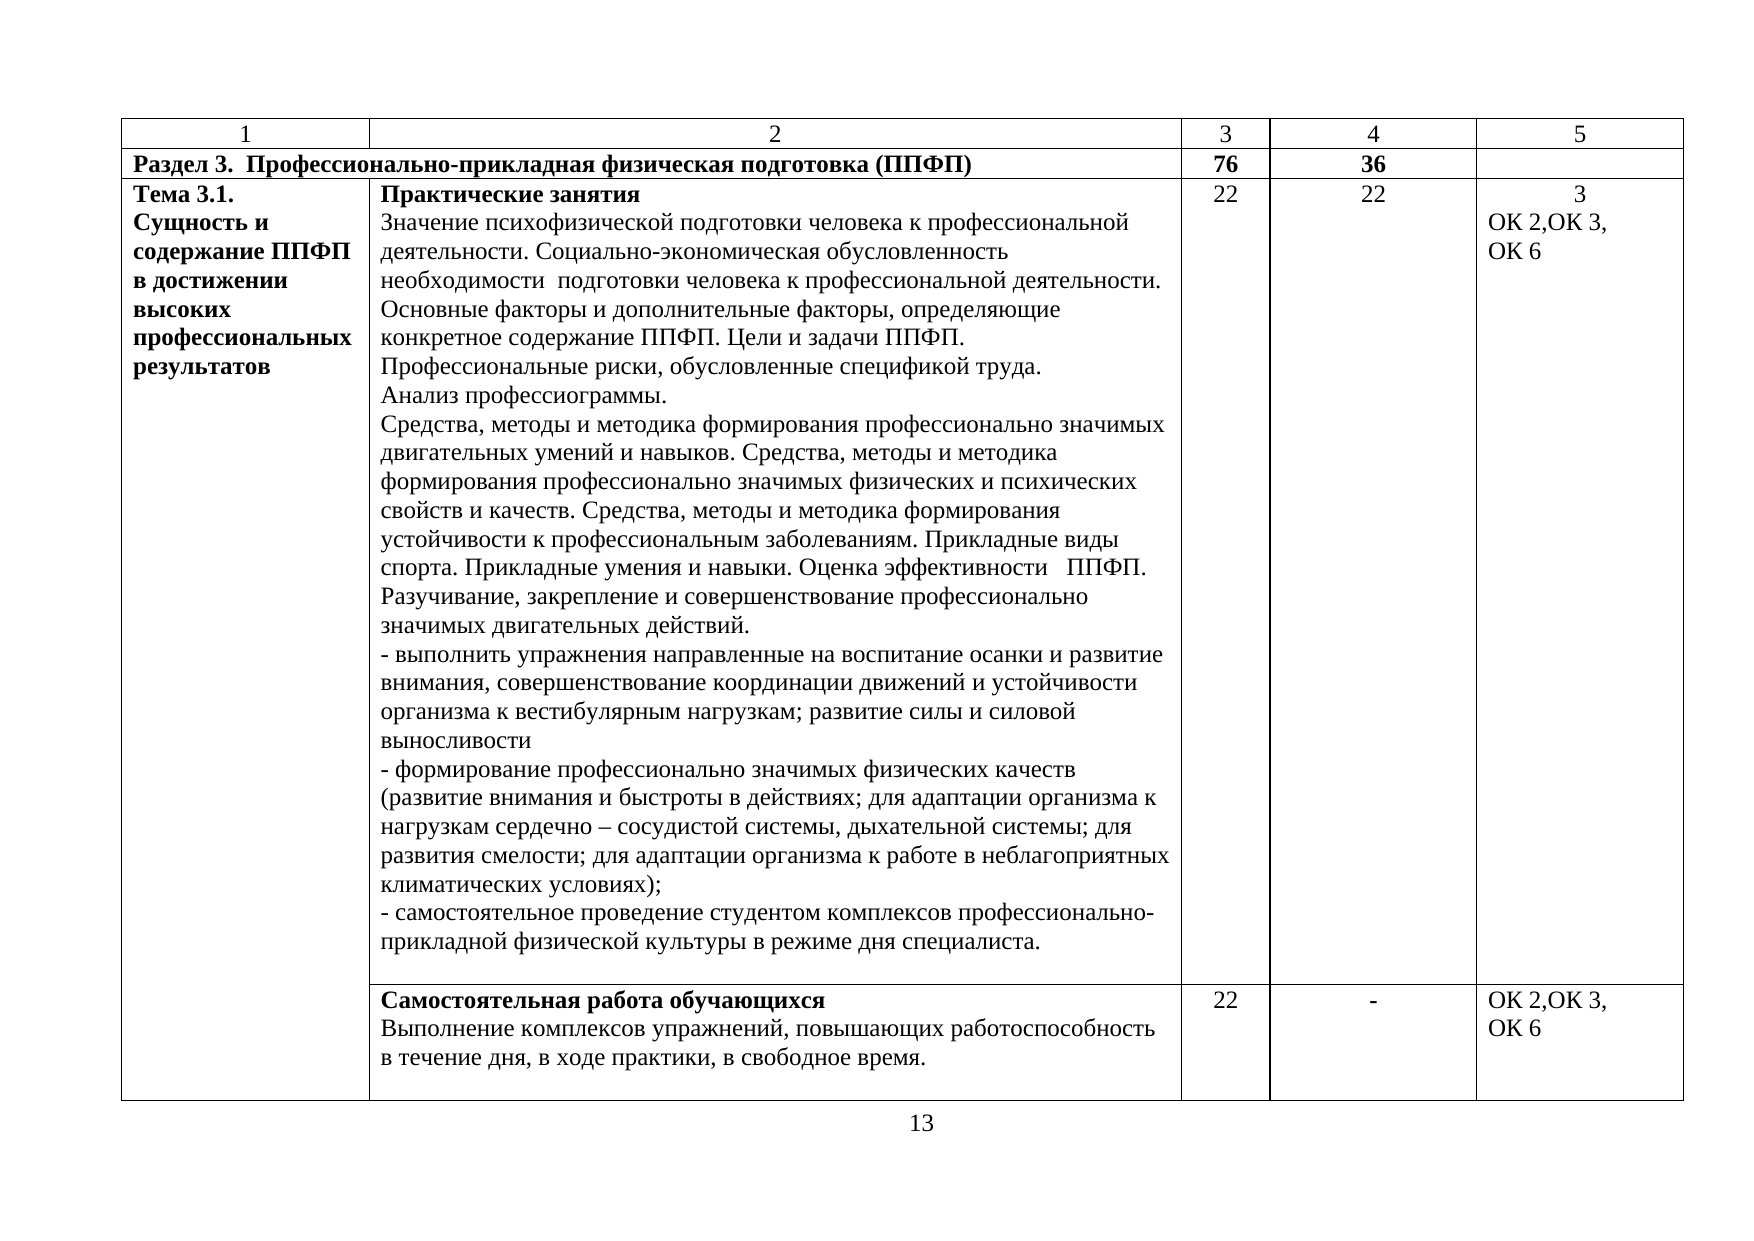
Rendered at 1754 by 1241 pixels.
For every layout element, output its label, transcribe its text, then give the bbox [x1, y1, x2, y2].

table_cell Практические занятия Значение психофизической подготовки человека к профессиональной деятельности. Социально-экономическая обусловленность необходимости подготовки человека к профессиональной деятельности. Основные факторы и дополнительные факторы, определяющие конкретное содержание ППФП. Цели и задачи ППФП. Профессиональные риски, обусловленные спецификой труда. Анализ профессиограммы. Средства, методы и методика формирования профессионально значимых двигательных умений и навыков. Средства, методы и методика формирования профессионально значимых физических и психических свойств и качеств. Средства, методы и методика формирования устойчивости к профессиональным заболеваниям. Прикладные виды спорта. Прикладные умения и навыки. Оценка эффективности ППФП. Разучивание, закрепление и совершенствование профессионально значимых двигательных действий. - выполнить упражнения направленные на воспитание осанки и развитие внимания, совершенствование координации движений и устойчивости организма к вестибулярным нагрузкам; развитие силы и силовой выносливости - формирование профессионально значимых физических качеств (развитие внимания и быстроты в действиях; для адаптации организма к нагрузкам сердечно – сосудистой системы, дыхательной системы; для развития смелости; для адаптации организма к работе в неблагоприятных климатических условиях); - самостоятельное проведение студентом комплексов профессионально-прикладной физической культуры в режиме дня специалиста. [370, 179, 1181, 984]
table_cell 76 [1182, 149, 1269, 178]
table_cell 3 [1182, 119, 1269, 148]
table_cell 36 [1271, 149, 1476, 178]
table_cell 3 ОК 2,ОК 3, ОК 6 [1477, 179, 1683, 984]
table_cell 22 [1182, 179, 1269, 984]
table_cell [1477, 149, 1683, 178]
table_cell 4 [1271, 119, 1476, 148]
table_cell 5 [1477, 119, 1683, 148]
table_cell 2 [370, 119, 1181, 148]
table_cell Самостоятельная работа обучающихся Выполнение комплексов упражнений, повышающих работоспособность в течение дня, в ходе практики, в свободное время. [370, 985, 1181, 1100]
table_cell Тема 3.1. Сущность и содержание ППФП в достижении высоких профессиональных результатов [122, 179, 369, 1100]
table_cell 1 [122, 119, 369, 148]
table_cell Раздел 3. Профессионально-прикладная физическая подготовка (ППФП) [122, 149, 1181, 178]
table_cell ОК 2,ОК 3, ОК 6 [1477, 985, 1683, 1100]
table_cell 22 [1271, 179, 1476, 984]
table_cell 22 [1182, 985, 1269, 1100]
table_cell - [1271, 985, 1476, 1100]
